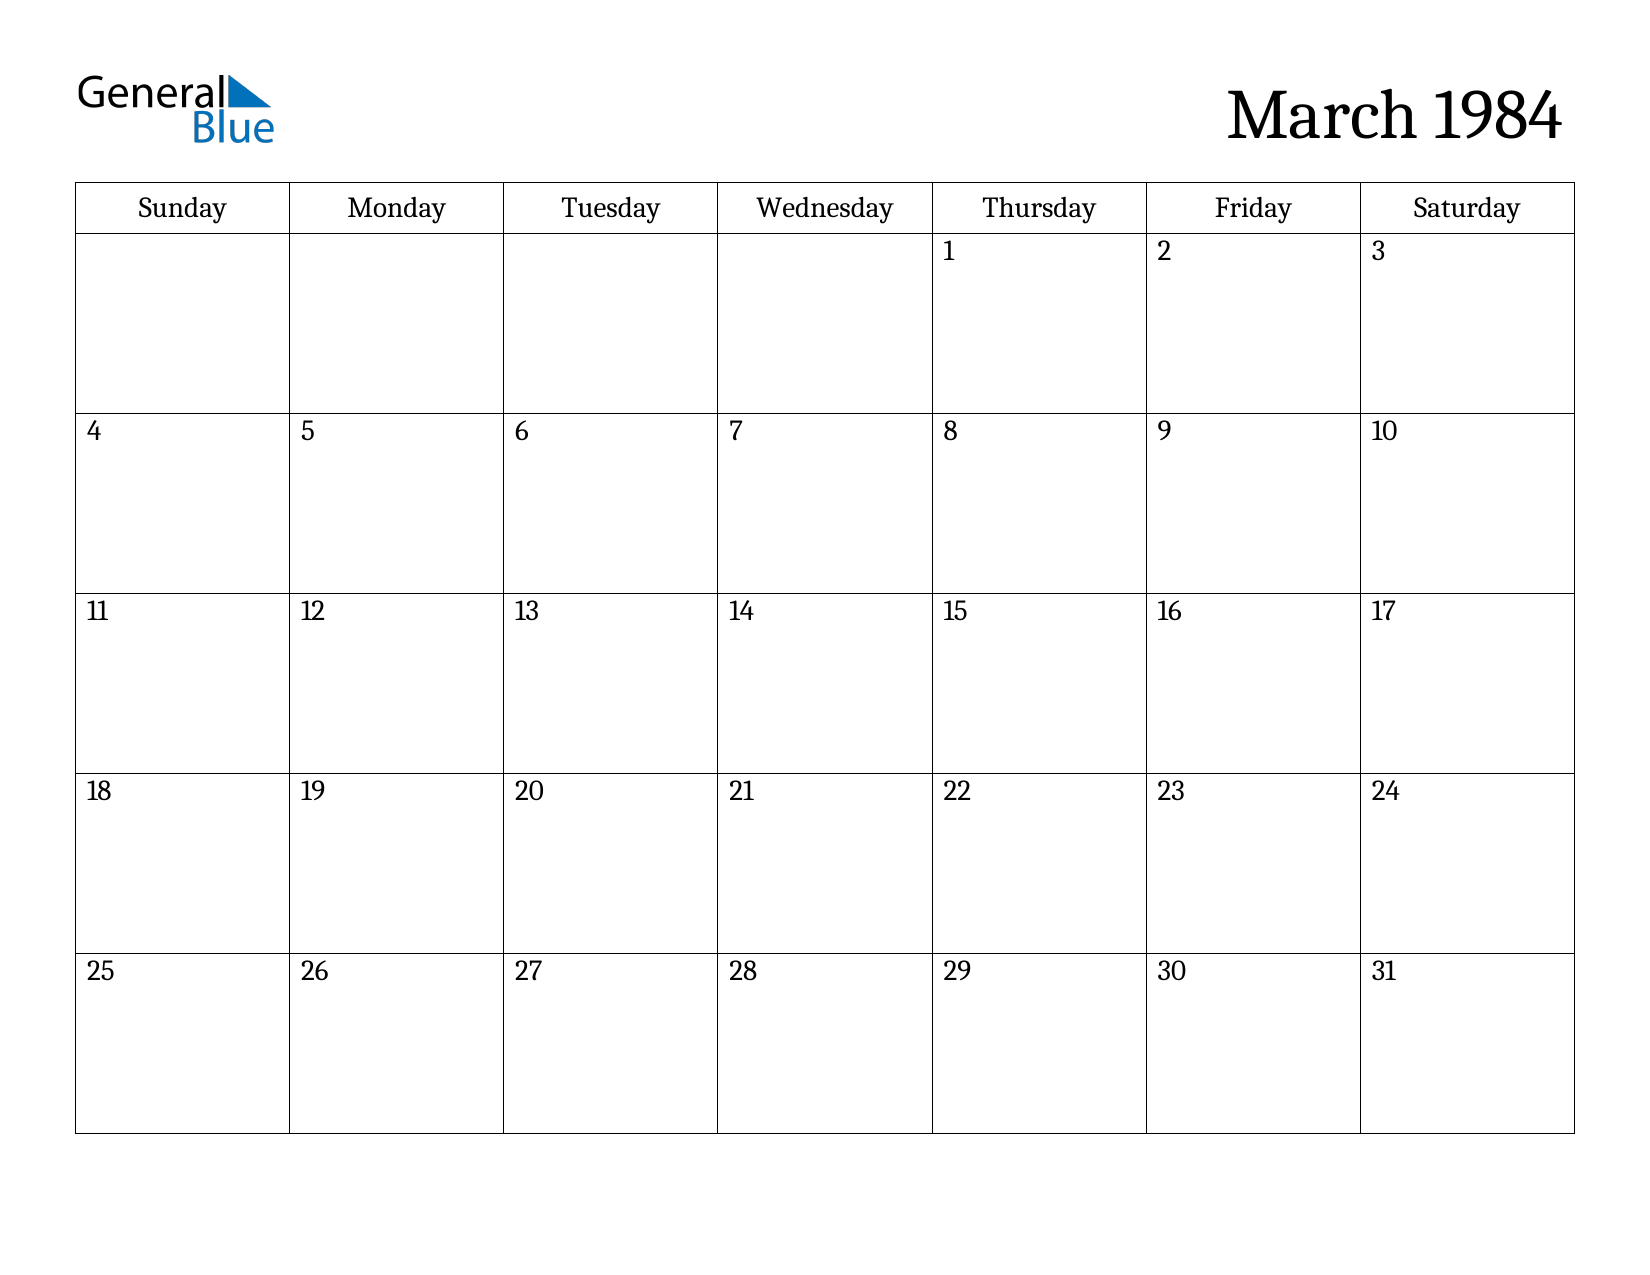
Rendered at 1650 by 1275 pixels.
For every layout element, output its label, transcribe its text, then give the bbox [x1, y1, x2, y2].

table_cell [1361, 808, 1574, 953]
table_cell [76, 627, 289, 773]
table_cell 4 [76, 414, 289, 447]
table_cell 27 [504, 954, 717, 987]
table_cell Wednesday [718, 183, 932, 233]
table_cell Friday [1147, 183, 1360, 233]
table_cell Thursday [933, 183, 1146, 233]
table_cell 9 [1147, 414, 1360, 447]
table_cell [290, 808, 503, 953]
table_cell [1361, 627, 1574, 773]
table_cell [1361, 988, 1574, 1133]
table_cell 24 [1361, 774, 1574, 807]
table_cell 14 [718, 594, 932, 627]
table_cell Sunday [76, 183, 289, 233]
table_cell 17 [1361, 594, 1574, 627]
table_cell [76, 808, 289, 953]
table_cell Saturday [1361, 183, 1574, 233]
table_cell [290, 627, 503, 773]
table_cell 31 [1361, 954, 1574, 987]
table_cell 13 [504, 594, 717, 627]
table_cell 3 [1361, 234, 1574, 267]
table_cell [504, 627, 717, 773]
table_cell 2 [1147, 234, 1360, 267]
table_cell [933, 627, 1146, 773]
table_cell 6 [504, 414, 717, 447]
table_cell [76, 267, 289, 413]
table_cell [504, 808, 717, 953]
table_cell 21 [718, 774, 932, 807]
table_cell 16 [1147, 594, 1360, 627]
table_cell 19 [290, 774, 503, 807]
table_cell 1 [933, 234, 1146, 267]
table_cell [933, 988, 1146, 1133]
table_cell 5 [290, 414, 503, 447]
table_cell [1147, 627, 1360, 773]
table_cell Monday [290, 183, 503, 233]
table_cell [290, 234, 503, 267]
table_cell 10 [1361, 414, 1574, 447]
table_header March 1984 [504, 75, 1574, 182]
table_cell [933, 267, 1146, 413]
table_cell 23 [1147, 774, 1360, 807]
table_cell 8 [933, 414, 1146, 447]
table_cell [504, 448, 717, 593]
table_cell 30 [1147, 954, 1360, 987]
table_cell [933, 808, 1146, 953]
table_cell [504, 988, 717, 1133]
table_cell [290, 267, 503, 413]
table_cell 26 [290, 954, 503, 987]
table_cell [290, 988, 503, 1133]
table_cell 15 [933, 594, 1146, 627]
table_cell [933, 448, 1146, 593]
table_cell [1147, 808, 1360, 953]
table_header [76, 75, 503, 182]
table_cell [504, 234, 717, 267]
table_cell [1361, 267, 1574, 413]
table_cell 20 [504, 774, 717, 807]
table_cell 28 [718, 954, 932, 987]
table_cell 22 [933, 774, 1146, 807]
table_cell [76, 448, 289, 593]
table_cell [290, 448, 503, 593]
table_cell [718, 627, 932, 773]
table_cell 11 [76, 594, 289, 627]
table_cell 7 [718, 414, 932, 447]
table_cell [1147, 988, 1360, 1133]
table_cell 12 [290, 594, 503, 627]
table_cell [718, 234, 932, 267]
table_cell [1147, 448, 1360, 593]
table_cell Tuesday [504, 183, 717, 233]
table_cell [718, 267, 932, 413]
table_cell [718, 988, 932, 1133]
table_cell 18 [76, 774, 289, 807]
picture [78, 75, 274, 143]
table_cell [504, 267, 717, 413]
table_cell [718, 808, 932, 953]
table_cell [1147, 267, 1360, 413]
table_cell [76, 988, 289, 1133]
table_cell [718, 448, 932, 593]
table_cell [76, 234, 289, 267]
table_cell [1361, 448, 1574, 593]
table_cell 29 [933, 954, 1146, 987]
table_cell 25 [76, 954, 289, 987]
